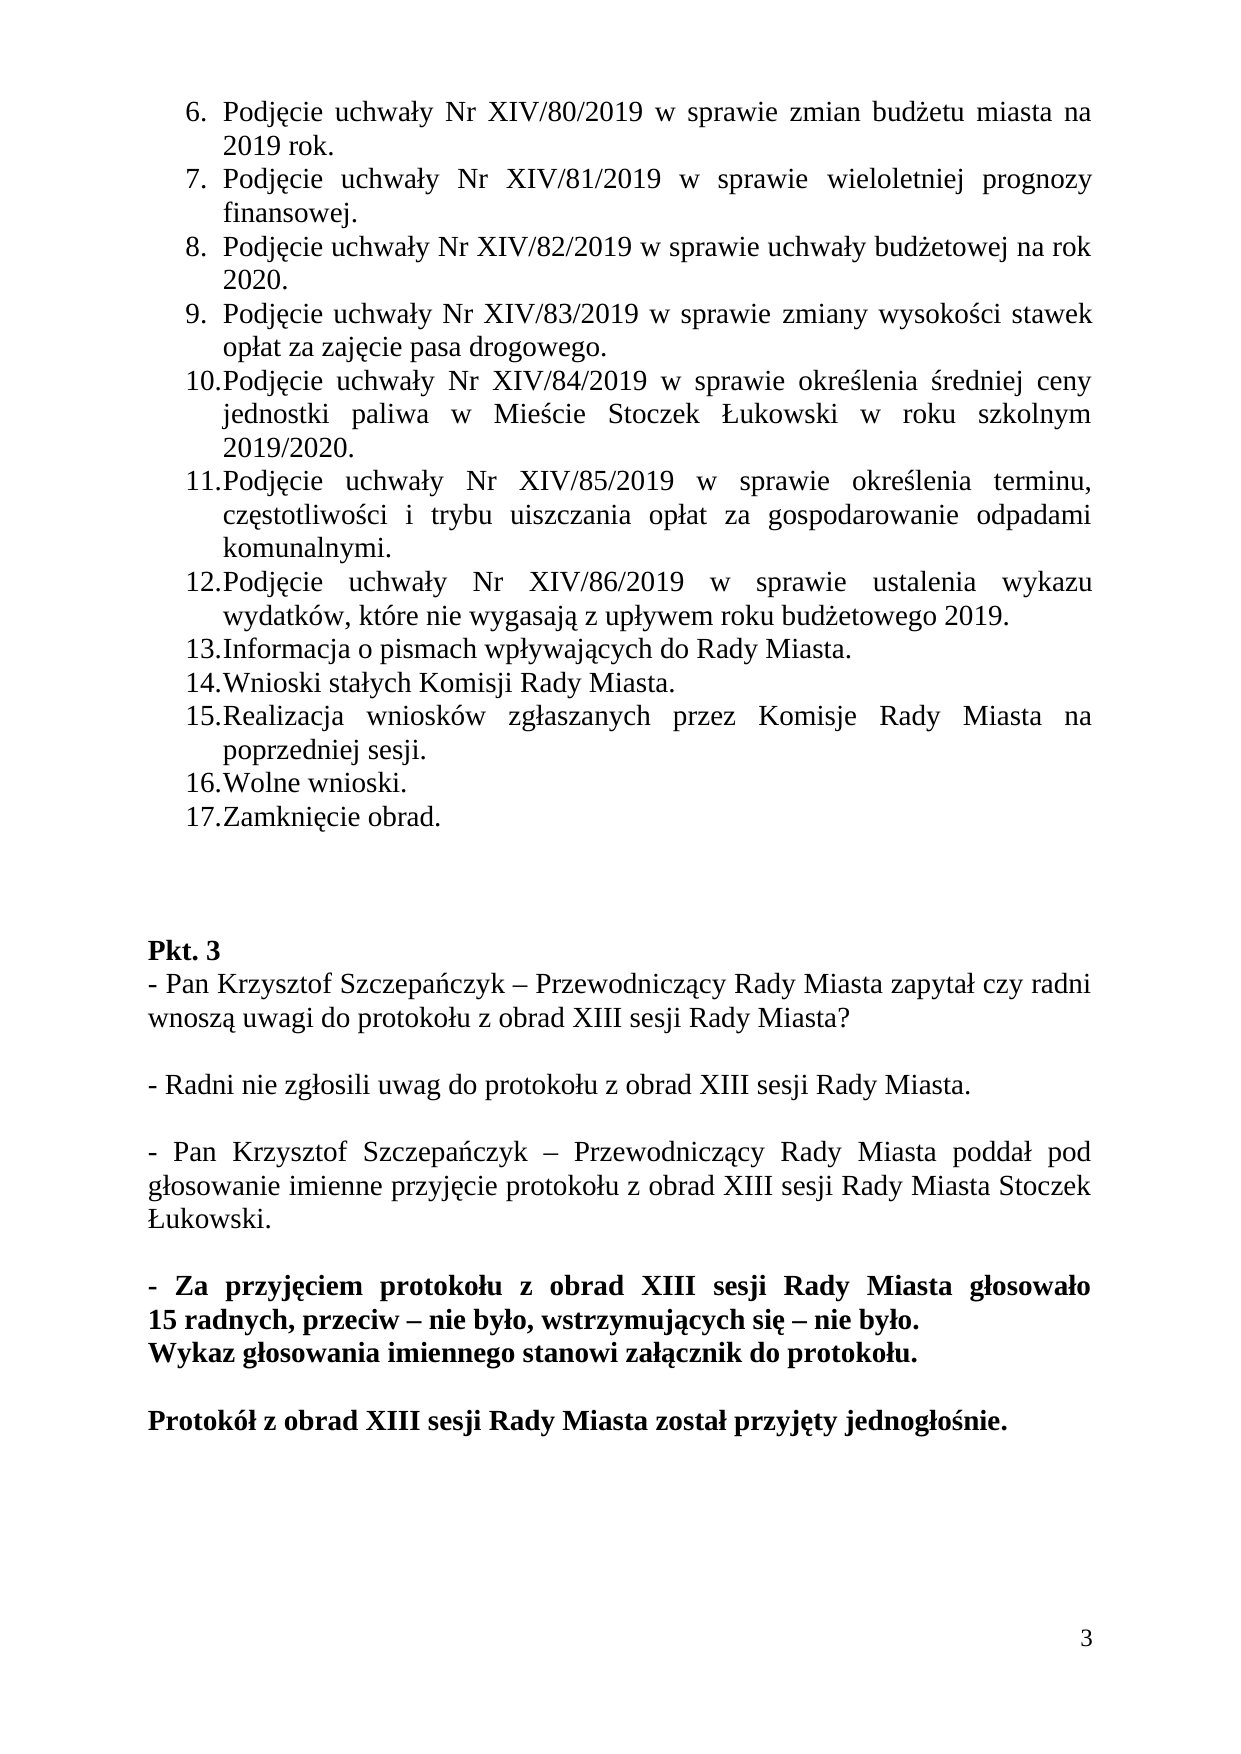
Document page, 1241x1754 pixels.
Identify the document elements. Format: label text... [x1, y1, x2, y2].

text Protokół z obrad XIII sesji Rady Miasta został przyjęty jednogłośnie. [148, 1403, 1092, 1436]
list Wnioski stałych Komisji Rady Miasta. [185, 665, 1092, 698]
text - Radni nie zgłosili uwag do protokołu z obrad XIII sesji Rady Miasta. [148, 1067, 1092, 1101]
list Podjęcie uchwały Nr XIV/85/2019 w sprawie określenia terminu, częstotliwości i trybu uiszczania opłat za gospodarowanie odpadami komunalnymi. [185, 463, 1092, 564]
text - Pan Krzysztof Szczepańczyk – Przewodniczący Rady Miasta zapytał czy radni wnoszą uwagi do protokołu z obrad XIII sesji Rady Miasta? [148, 967, 1092, 1034]
list Podjęcie uchwały Nr XIV/86/2019 w sprawie ustalenia wykazu wydatków, które nie wygasają z upływem roku budżetowego 2019. [185, 564, 1092, 631]
text Pkt. 3 [148, 933, 1092, 967]
list Podjęcie uchwały Nr XIV/82/2019 w sprawie uchwały budżetowej na rok 2020. [185, 229, 1092, 296]
text - Za przyjęciem protokołu z obrad XIII sesji Rady Miasta głosowało 15 radnych, przeciw – nie było, wstrzymujących się – nie było. [148, 1268, 1092, 1336]
list Zamknięcie obrad. [185, 799, 1092, 832]
text Wykaz głosowania imiennego stanowi załącznik do protokołu. [148, 1336, 1092, 1369]
list Wolne wnioski. [185, 765, 1092, 799]
text - Pan Krzysztof Szczepańczyk – Przewodniczący Rady Miasta poddał pod głosowanie imienne przyjęcie protokołu z obrad XIII sesji Rady Miasta Stoczek Łukowski. [148, 1134, 1092, 1235]
list Podjęcie uchwały Nr XIV/80/2019 w sprawie zmian budżetu miasta na 2019 rok. [185, 94, 1092, 162]
list Informacja o pismach wpływających do Rady Miasta. [185, 631, 1092, 665]
list Podjęcie uchwały Nr XIV/81/2019 w sprawie wieloletniej prognozy finansowej. [185, 162, 1092, 229]
list Podjęcie uchwały Nr XIV/83/2019 w sprawie zmiany wysokości stawek opłat za zajęcie pasa drogowego. [185, 296, 1092, 363]
list Podjęcie uchwały Nr XIV/84/2019 w sprawie określenia średniej ceny jednostki paliwa w Mieście Stoczek Łukowski w roku szkolnym 2019/2020. [185, 363, 1092, 463]
list Realizacja wniosków zgłaszanych przez Komisje Rady Miasta na poprzedniej sesji. [185, 698, 1092, 765]
